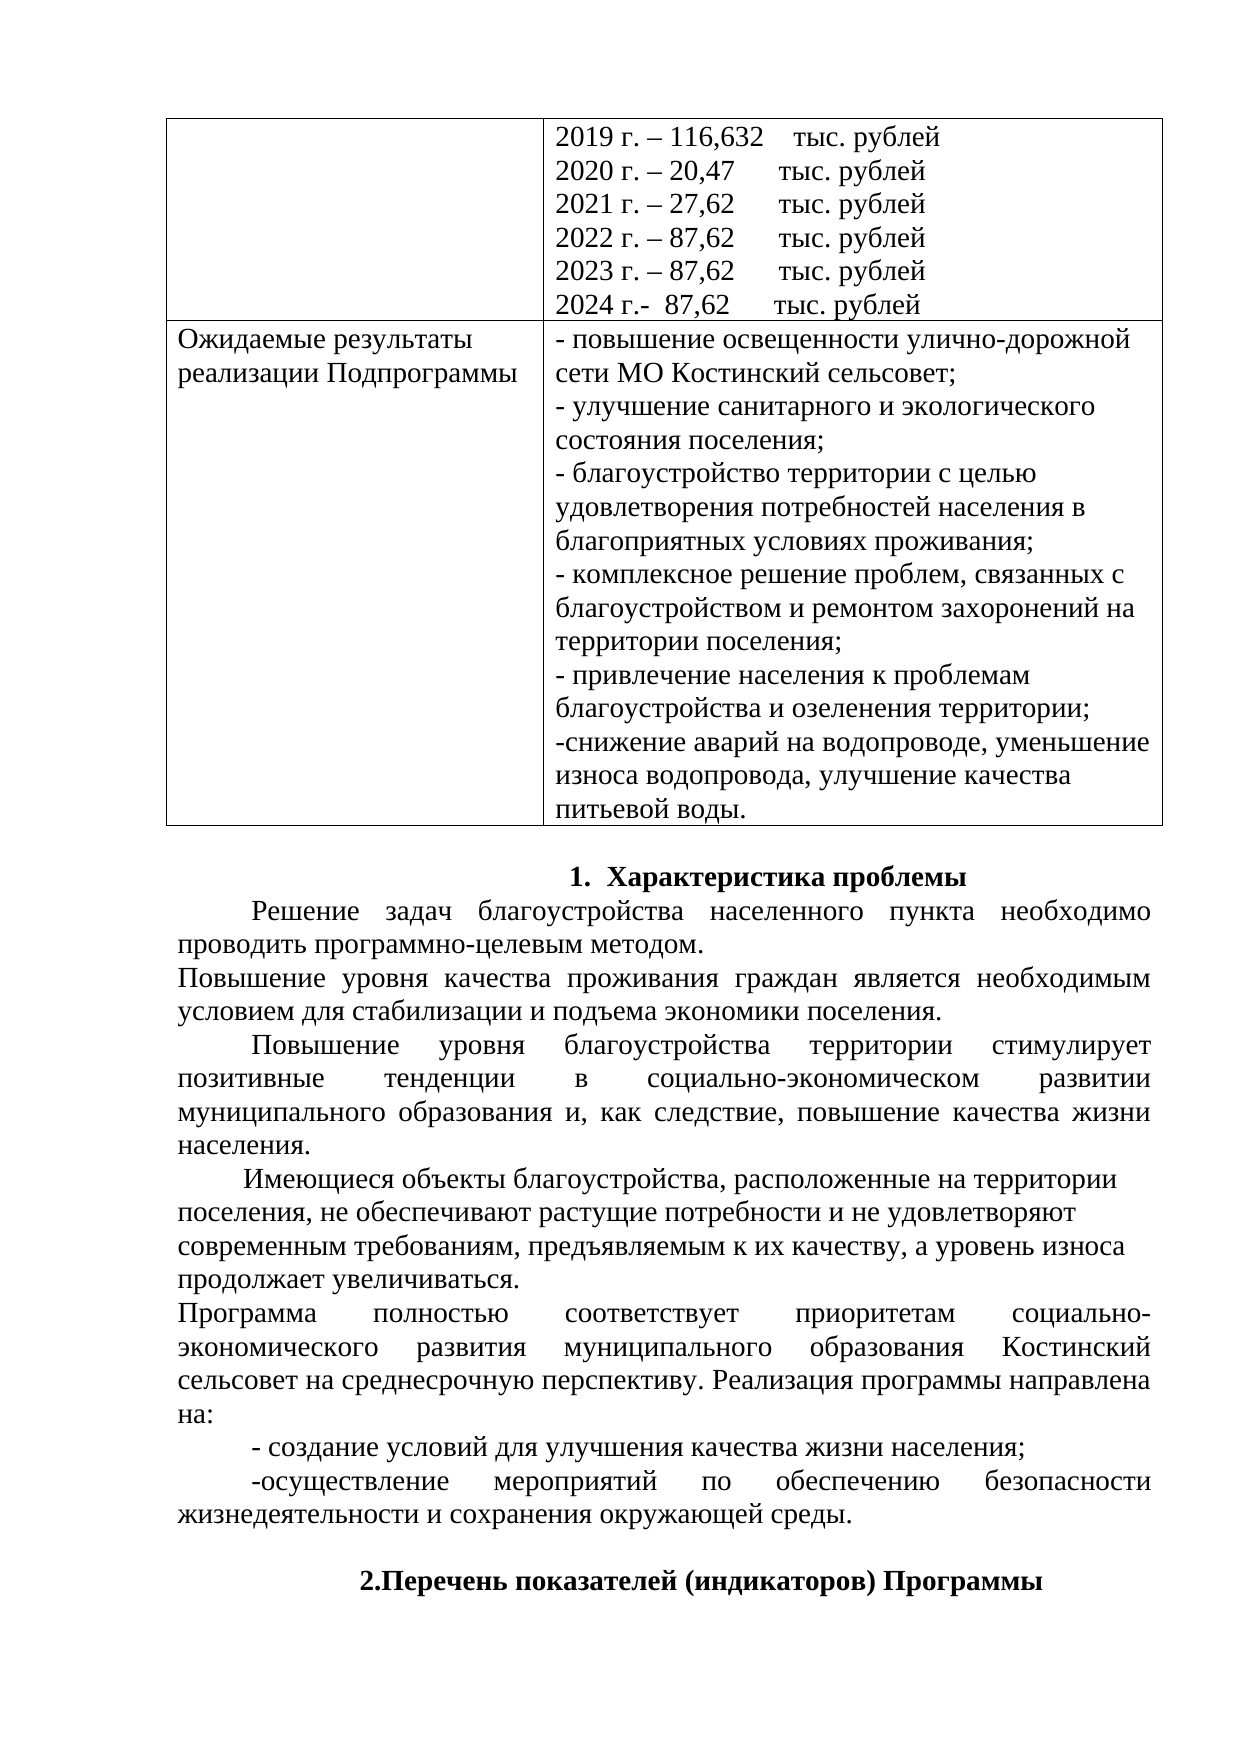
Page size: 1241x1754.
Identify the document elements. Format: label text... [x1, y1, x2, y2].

text Повышение уровня благоустройства территории стимулирует позитивные тенденции в социально-экономическом развитии муниципального образования и, как следствие, повышение качества жизни населения. [177, 1027, 1152, 1161]
text Программа полностью соответствует приоритетам социально-экономического развития муниципального образования Костинский сельсовет на среднесрочную перспективу. Реализация программы направлена на: [177, 1295, 1152, 1429]
text Решение задач благоустройства населенного пункта необходимо проводить программно-целевым методом. [177, 893, 1152, 960]
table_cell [167, 119, 543, 320]
text - создание условий для улучшения качества жизни населения; [177, 1429, 1152, 1463]
text -осуществление мероприятий по обеспечению безопасности жизнедеятельности и сохранения окружающей среды. [177, 1463, 1152, 1530]
text 2.Перечень показателей (индикаторов) Программы [177, 1563, 1152, 1597]
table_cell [544, 119, 1162, 320]
list Характеристика проблемы [384, 859, 1152, 893]
table_cell Ожидаемые результаты реализации Подпрограммы [167, 321, 543, 824]
text Имеющиеся объекты благоустройства, расположенные на территории поселения, не обеспечивают растущие потребности и не удовлетворяют современным требованиям, предъявляемым к их качеству, а уровень износа продолжает увеличиваться. [177, 1161, 1152, 1295]
table_cell - повышение освещенности улично-дорожной сети МО Костинский сельсовет; - улучшение санитарного и экологического состояния поселения; - благоустройство территории с целью удовлетворения потребностей населения в благоприятных условиях проживания; - комплексное решение проблем, связанных с благоустройством и ремонтом захоронений на территории поселения; - привлечение населения к проблемам благоустройства и озеленения территории; -снижение аварий на водопроводе, уменьшение износа водопровода, улучшение качества питьевой воды. [544, 321, 1162, 824]
text Повышение уровня качества проживания граждан является необходимым условием для стабилизации и подъема экономики поселения. [177, 960, 1152, 1027]
